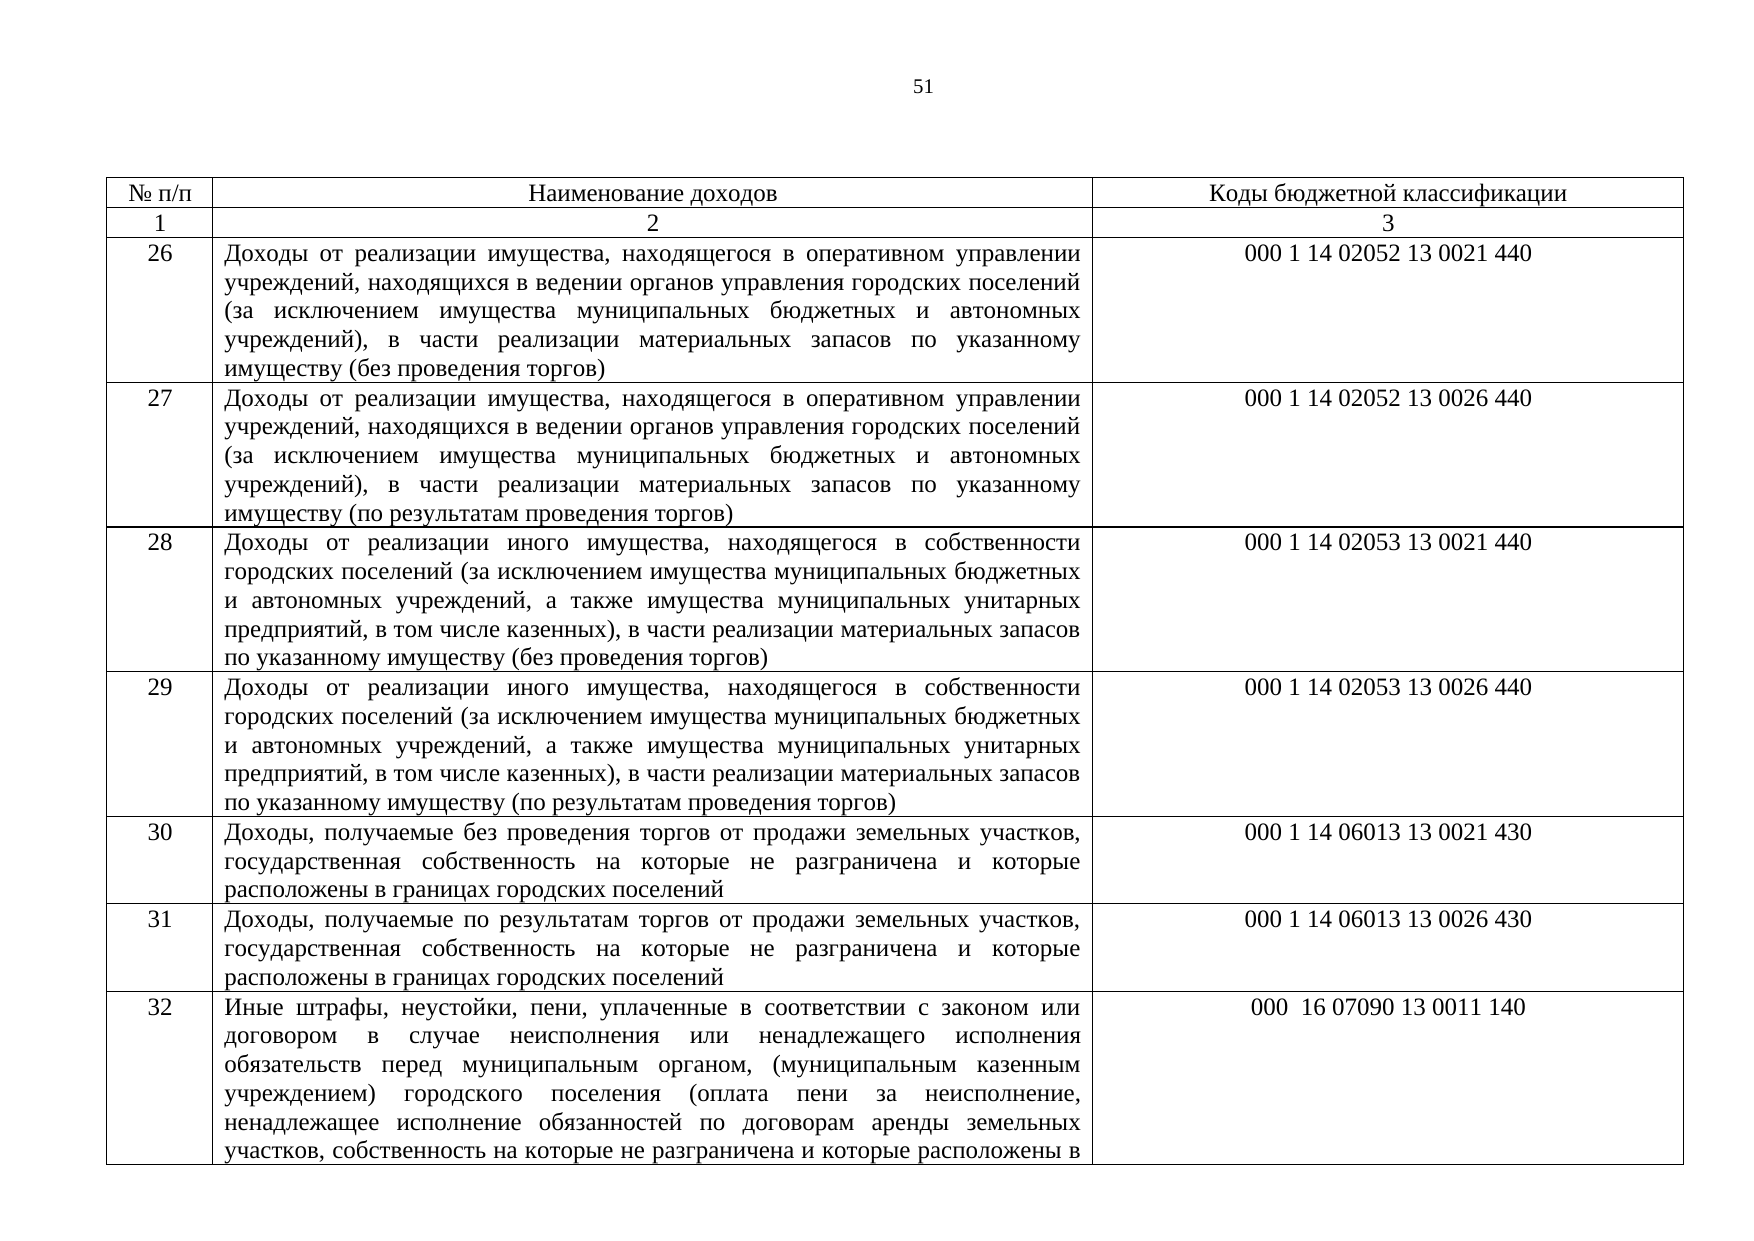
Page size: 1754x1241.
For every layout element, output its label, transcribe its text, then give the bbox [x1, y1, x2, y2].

table_cell 3 [1093, 208, 1683, 237]
table_header Наименование доходов [213, 178, 1092, 207]
table_cell 000 16 07090 13 0011 140 [1093, 992, 1683, 1164]
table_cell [213, 992, 1092, 1164]
table_cell 000 1 14 02052 13 0026 440 [1093, 383, 1683, 526]
table_header № п/п [107, 178, 212, 207]
table_cell 28 [107, 528, 212, 671]
table_cell 000 1 14 02053 13 0021 440 [1093, 528, 1683, 671]
table_cell 29 [107, 672, 212, 816]
table_header Коды бюджетной классификации [1093, 178, 1683, 207]
table_cell 26 [107, 238, 212, 382]
table_cell Доходы от реализации имущества, находящегося в оперативном управлении учреждений, находящихся в ведении органов управления городских поселений (за исключением имущества муниципальных бюджетных и автономных учреждений), в части реализации материальных запасов по указанному имуществу (по результатам проведения торгов) [213, 383, 1092, 526]
table_cell 27 [107, 383, 212, 526]
table_cell Доходы от реализации имущества, находящегося в оперативном управлении учреждений, находящихся в ведении органов управления городских поселений (за исключением имущества муниципальных бюджетных и автономных учреждений), в части реализации материальных запасов по указанному имуществу (без проведения торгов) [213, 238, 1092, 382]
table_cell 000 1 14 02053 13 0026 440 [1093, 672, 1683, 816]
table_cell 000 1 14 02052 13 0021 440 [1093, 238, 1683, 382]
table_cell 30 [107, 817, 212, 903]
table_cell 000 1 14 06013 13 0021 430 [1093, 817, 1683, 903]
table_cell 31 [107, 904, 212, 991]
table_cell Доходы от реализации иного имущества, находящегося в собственности городских поселений (за исключением имущества муниципальных бюджетных и автономных учреждений, а также имущества муниципальных унитарных предприятий, в том числе казенных), в части реализации материальных запасов по указанному имуществу (по результатам проведения торгов) [213, 672, 1092, 816]
table_cell 1 [107, 208, 212, 237]
table_cell 32 [107, 992, 212, 1164]
table_cell 000 1 14 06013 13 0026 430 [1093, 904, 1683, 991]
table_cell Доходы от реализации иного имущества, находящегося в собственности городских поселений (за исключением имущества муниципальных бюджетных и автономных учреждений, а также имущества муниципальных унитарных предприятий, в том числе казенных), в части реализации материальных запасов по указанному имуществу (без проведения торгов) [213, 528, 1092, 671]
table_cell Доходы, получаемые без проведения торгов от продажи земельных участков, государственная собственность на которые не разграничена и которые расположены в границах городских поселений [213, 817, 1092, 903]
table_cell Доходы, получаемые по результатам торгов от продажи земельных участков, государственная собственность на которые не разграничена и которые расположены в границах городских поселений [213, 904, 1092, 991]
table_cell 2 [213, 208, 1092, 237]
